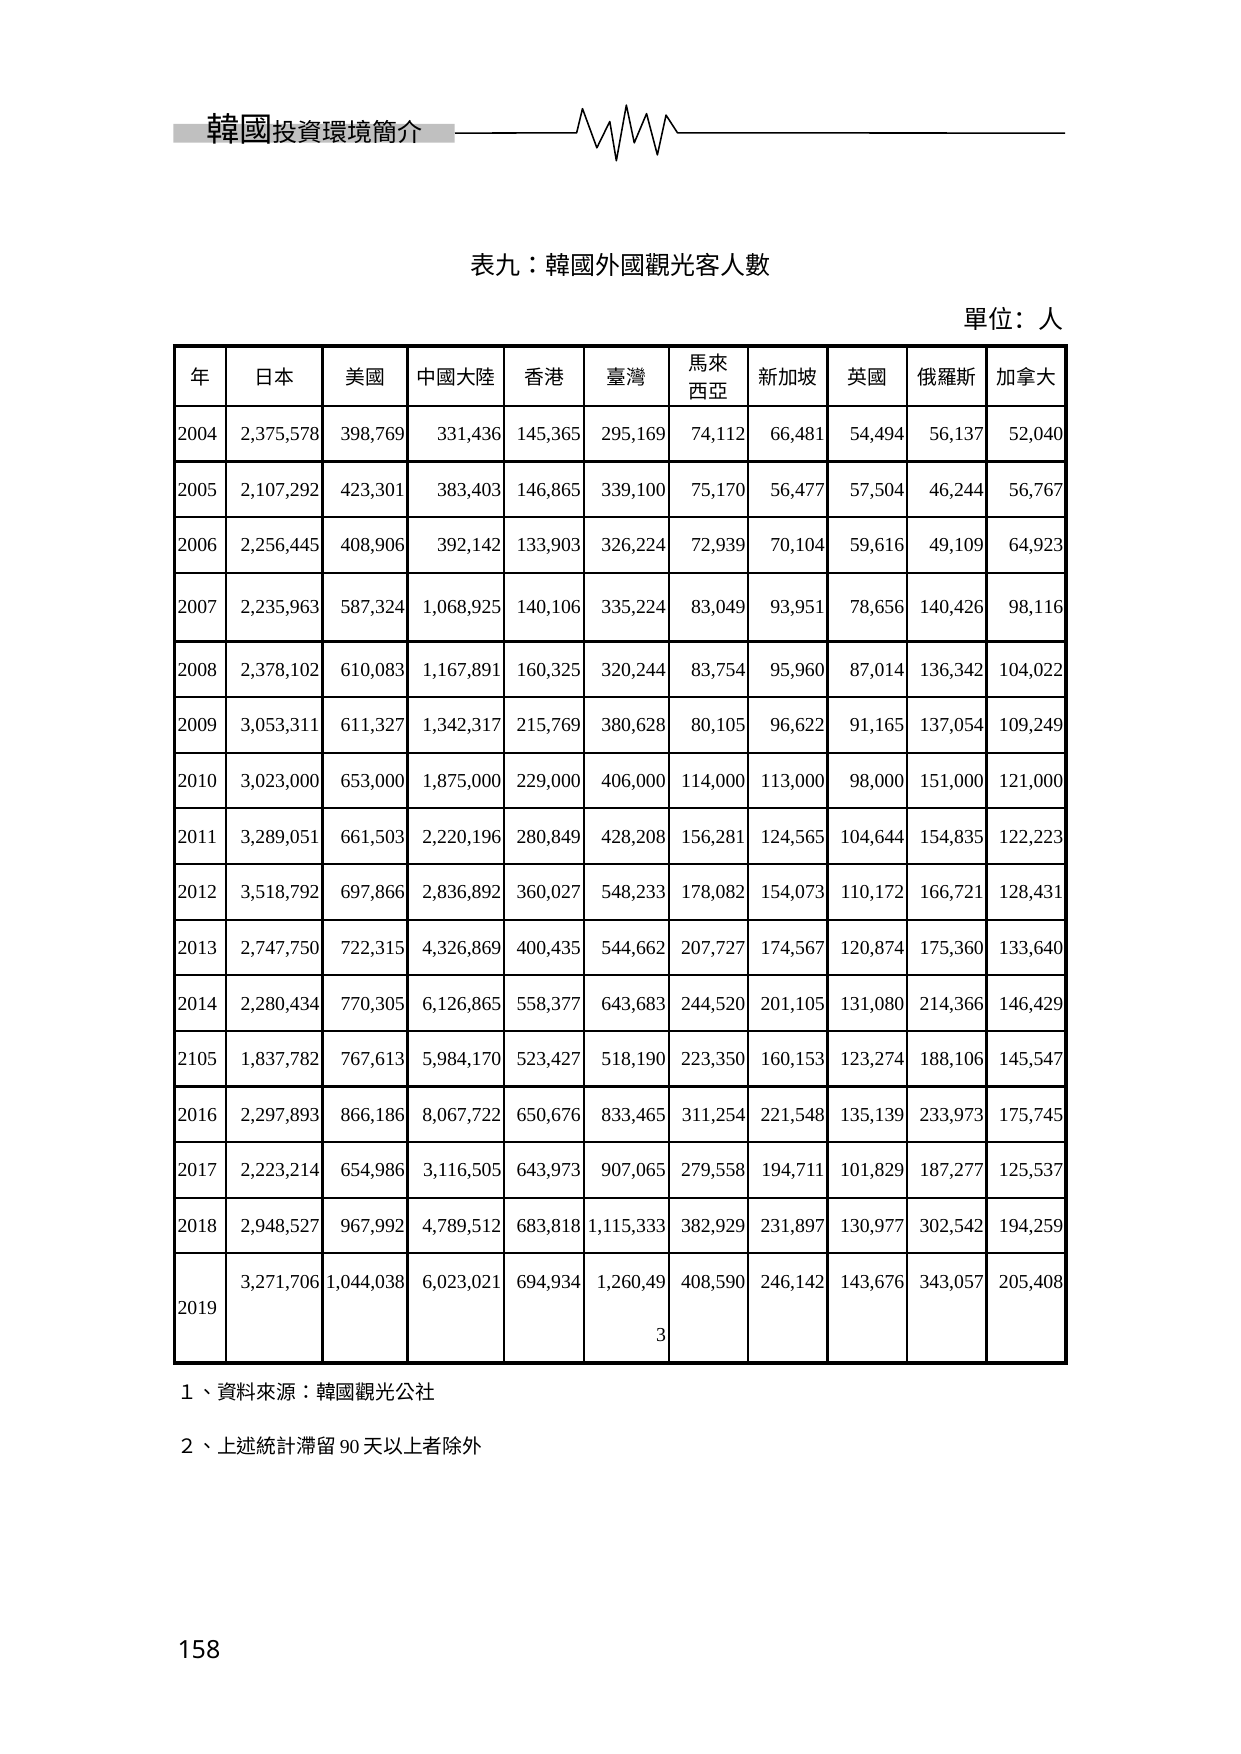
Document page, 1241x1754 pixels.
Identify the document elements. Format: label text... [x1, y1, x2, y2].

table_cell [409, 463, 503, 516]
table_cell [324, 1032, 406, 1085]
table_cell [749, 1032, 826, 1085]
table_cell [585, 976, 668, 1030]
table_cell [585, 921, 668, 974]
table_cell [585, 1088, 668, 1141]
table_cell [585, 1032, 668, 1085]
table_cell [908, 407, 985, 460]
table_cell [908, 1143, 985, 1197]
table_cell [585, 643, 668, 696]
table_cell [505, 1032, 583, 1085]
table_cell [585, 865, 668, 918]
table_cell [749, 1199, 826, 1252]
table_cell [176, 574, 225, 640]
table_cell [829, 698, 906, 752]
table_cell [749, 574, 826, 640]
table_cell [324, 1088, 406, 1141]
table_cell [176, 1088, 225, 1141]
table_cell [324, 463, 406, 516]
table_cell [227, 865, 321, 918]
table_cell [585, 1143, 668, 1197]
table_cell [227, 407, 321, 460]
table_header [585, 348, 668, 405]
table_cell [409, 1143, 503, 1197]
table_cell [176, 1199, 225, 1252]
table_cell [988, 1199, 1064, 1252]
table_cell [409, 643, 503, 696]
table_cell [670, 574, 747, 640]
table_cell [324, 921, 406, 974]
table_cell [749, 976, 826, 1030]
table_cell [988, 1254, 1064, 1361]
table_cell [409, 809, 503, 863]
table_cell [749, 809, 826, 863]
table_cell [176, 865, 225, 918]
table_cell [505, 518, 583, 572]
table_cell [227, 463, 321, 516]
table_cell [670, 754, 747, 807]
text 單位：人 [233, 291, 1063, 344]
text １、資料來源：韓國觀光公社 [177, 1365, 1063, 1418]
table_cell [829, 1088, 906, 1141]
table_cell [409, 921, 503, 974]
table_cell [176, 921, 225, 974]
text 表九：韓國外國觀光客人數 [177, 237, 1063, 291]
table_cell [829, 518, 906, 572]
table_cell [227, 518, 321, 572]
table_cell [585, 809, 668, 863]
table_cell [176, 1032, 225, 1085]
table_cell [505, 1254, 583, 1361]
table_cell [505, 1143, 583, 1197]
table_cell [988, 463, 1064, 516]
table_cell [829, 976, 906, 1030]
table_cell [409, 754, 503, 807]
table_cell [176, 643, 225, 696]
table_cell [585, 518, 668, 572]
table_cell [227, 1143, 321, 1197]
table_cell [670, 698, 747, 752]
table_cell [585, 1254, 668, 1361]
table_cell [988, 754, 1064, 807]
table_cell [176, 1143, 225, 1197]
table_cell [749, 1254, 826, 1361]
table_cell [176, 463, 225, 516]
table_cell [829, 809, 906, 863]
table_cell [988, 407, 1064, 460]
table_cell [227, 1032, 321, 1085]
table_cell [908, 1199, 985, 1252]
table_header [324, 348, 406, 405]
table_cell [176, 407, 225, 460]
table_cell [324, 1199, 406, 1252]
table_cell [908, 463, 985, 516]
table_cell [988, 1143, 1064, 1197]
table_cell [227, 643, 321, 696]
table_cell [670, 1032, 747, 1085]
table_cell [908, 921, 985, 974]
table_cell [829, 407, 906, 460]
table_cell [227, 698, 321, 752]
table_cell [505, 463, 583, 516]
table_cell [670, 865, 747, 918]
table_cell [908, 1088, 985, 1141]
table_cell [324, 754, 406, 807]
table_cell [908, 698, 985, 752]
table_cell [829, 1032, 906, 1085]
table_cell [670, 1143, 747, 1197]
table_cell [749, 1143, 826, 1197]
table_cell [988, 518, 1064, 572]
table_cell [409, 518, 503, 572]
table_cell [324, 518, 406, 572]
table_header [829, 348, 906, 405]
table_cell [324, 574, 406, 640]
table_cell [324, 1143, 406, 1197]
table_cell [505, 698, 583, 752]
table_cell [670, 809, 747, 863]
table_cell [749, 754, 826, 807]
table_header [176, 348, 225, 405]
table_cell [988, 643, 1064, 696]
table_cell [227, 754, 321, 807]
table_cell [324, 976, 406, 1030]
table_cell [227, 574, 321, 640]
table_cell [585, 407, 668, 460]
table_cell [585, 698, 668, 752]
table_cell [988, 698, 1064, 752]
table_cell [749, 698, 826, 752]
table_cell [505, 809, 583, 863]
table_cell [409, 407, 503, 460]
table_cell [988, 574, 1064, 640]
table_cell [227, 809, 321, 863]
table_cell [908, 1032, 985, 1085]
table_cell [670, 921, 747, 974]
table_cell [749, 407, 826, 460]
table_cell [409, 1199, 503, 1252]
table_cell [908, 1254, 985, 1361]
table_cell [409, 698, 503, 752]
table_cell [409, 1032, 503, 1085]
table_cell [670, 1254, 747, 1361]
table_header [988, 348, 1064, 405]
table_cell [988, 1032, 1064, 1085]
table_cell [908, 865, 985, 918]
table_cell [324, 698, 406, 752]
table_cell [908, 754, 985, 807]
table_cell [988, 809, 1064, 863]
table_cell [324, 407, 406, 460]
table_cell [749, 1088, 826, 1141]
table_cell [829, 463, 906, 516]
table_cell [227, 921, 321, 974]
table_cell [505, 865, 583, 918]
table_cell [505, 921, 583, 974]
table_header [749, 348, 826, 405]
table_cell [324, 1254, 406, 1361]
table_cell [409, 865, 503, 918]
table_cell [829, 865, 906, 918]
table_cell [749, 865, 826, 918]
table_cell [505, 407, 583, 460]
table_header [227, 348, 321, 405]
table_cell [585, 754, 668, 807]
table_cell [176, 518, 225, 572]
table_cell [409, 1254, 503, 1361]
text ２、上述統計滯留90天以上者除外 [177, 1418, 1063, 1472]
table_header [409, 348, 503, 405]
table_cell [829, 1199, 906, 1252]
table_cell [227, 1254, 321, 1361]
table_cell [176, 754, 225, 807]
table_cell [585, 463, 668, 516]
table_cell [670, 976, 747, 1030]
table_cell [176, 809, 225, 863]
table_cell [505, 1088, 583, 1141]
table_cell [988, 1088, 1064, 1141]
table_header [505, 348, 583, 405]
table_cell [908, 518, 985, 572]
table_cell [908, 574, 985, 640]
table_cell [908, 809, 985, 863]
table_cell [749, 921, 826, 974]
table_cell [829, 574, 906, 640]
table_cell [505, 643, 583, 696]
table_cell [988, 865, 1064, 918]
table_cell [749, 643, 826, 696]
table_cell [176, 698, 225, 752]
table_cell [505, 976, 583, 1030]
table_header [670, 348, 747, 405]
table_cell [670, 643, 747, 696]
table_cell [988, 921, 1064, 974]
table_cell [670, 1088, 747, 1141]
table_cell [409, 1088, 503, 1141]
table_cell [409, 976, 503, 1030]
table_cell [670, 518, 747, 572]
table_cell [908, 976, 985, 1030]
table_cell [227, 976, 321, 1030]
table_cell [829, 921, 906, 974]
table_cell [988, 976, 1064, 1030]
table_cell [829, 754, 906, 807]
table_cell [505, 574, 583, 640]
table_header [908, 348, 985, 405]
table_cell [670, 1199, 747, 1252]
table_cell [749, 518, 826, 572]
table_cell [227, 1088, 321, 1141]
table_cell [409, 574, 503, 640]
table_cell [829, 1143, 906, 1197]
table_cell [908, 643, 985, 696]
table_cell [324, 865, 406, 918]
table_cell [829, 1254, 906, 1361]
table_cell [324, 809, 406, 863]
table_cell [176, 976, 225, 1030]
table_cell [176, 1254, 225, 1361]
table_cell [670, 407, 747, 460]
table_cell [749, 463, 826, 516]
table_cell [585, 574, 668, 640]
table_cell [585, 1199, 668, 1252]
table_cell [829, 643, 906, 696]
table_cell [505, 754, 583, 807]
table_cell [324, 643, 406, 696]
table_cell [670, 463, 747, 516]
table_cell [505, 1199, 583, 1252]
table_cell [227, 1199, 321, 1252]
